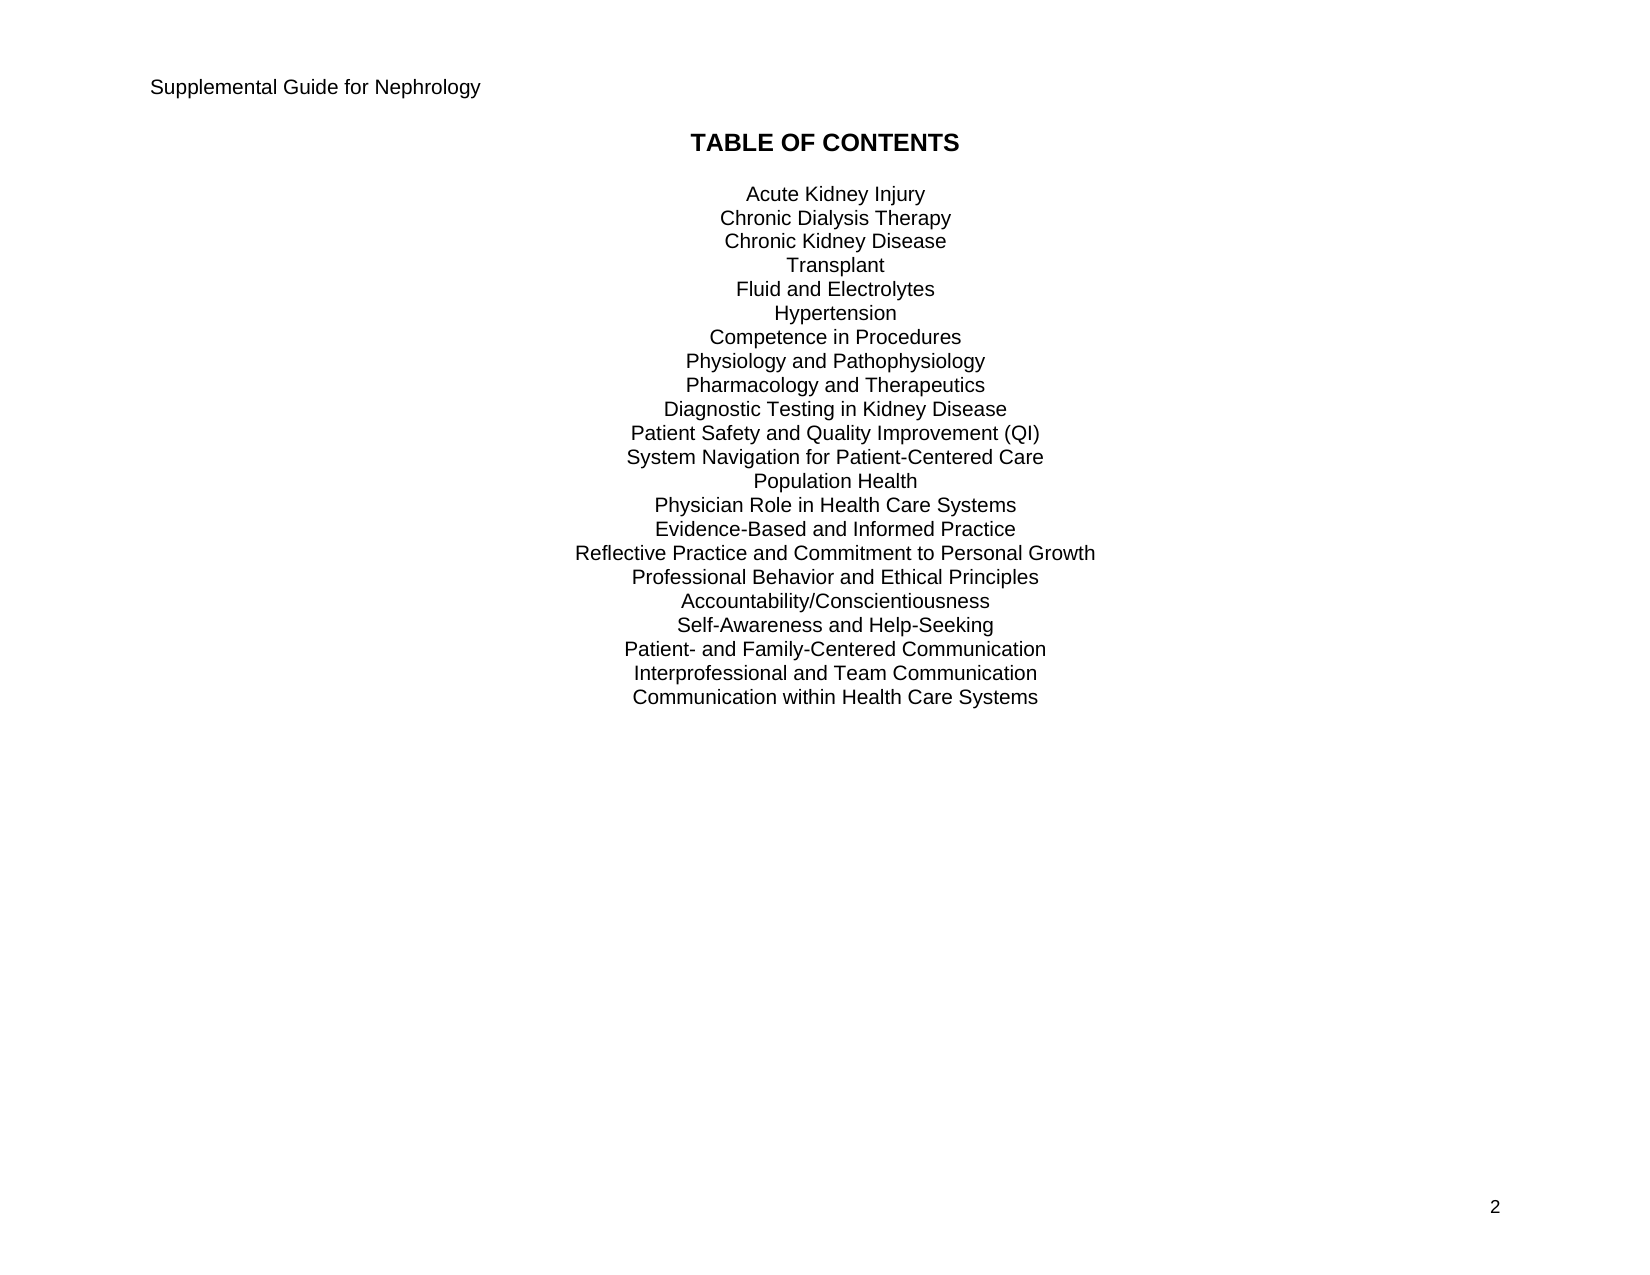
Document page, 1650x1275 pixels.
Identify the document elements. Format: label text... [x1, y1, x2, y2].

text Physician Role in Health Care Systems 26 [171, 493, 1500, 517]
text Transplant 10 [171, 253, 1500, 277]
text Fluid and Electrolytes 12 [171, 277, 1500, 301]
text Diagnostic Testing in Kidney Disease 20 [171, 397, 1500, 421]
text Interprofessional and Team Communication 39 [171, 661, 1500, 684]
text Evidence-Based and Informed Practice 28 [171, 517, 1500, 541]
text Population Health 25 [171, 469, 1500, 493]
text Pharmacology and Therapeutics 19 [171, 373, 1500, 397]
text Chronic Kidney Disease 8 [171, 229, 1500, 253]
text Accountability/Conscientiousness 33 [171, 589, 1500, 613]
text Reflective Practice and Commitment to Personal Growth 29 [171, 541, 1500, 565]
text Self-Awareness and Help-Seeking 35 [171, 613, 1500, 637]
text Communication within Health Care Systems 41 [171, 684, 1500, 708]
text Physiology and Pathophysiology 17 [171, 349, 1500, 373]
text Patient Safety and Quality Improvement (QI) 21 [171, 421, 1500, 445]
text Chronic Dialysis Therapy 6 [171, 205, 1500, 229]
text Hypertension 13 [171, 301, 1500, 325]
text Patient- and Family-Centered Communication 36 [171, 637, 1500, 661]
text Acute Kidney Injury 4 [171, 181, 1500, 205]
text TABLE OF CONTENTS [150, 128, 1500, 156]
text Professional Behavior and Ethical Principles 31 [171, 565, 1500, 589]
text System Navigation for Patient-Centered Care 23 [171, 445, 1500, 469]
text Competence in Procedures 15 [171, 325, 1500, 349]
